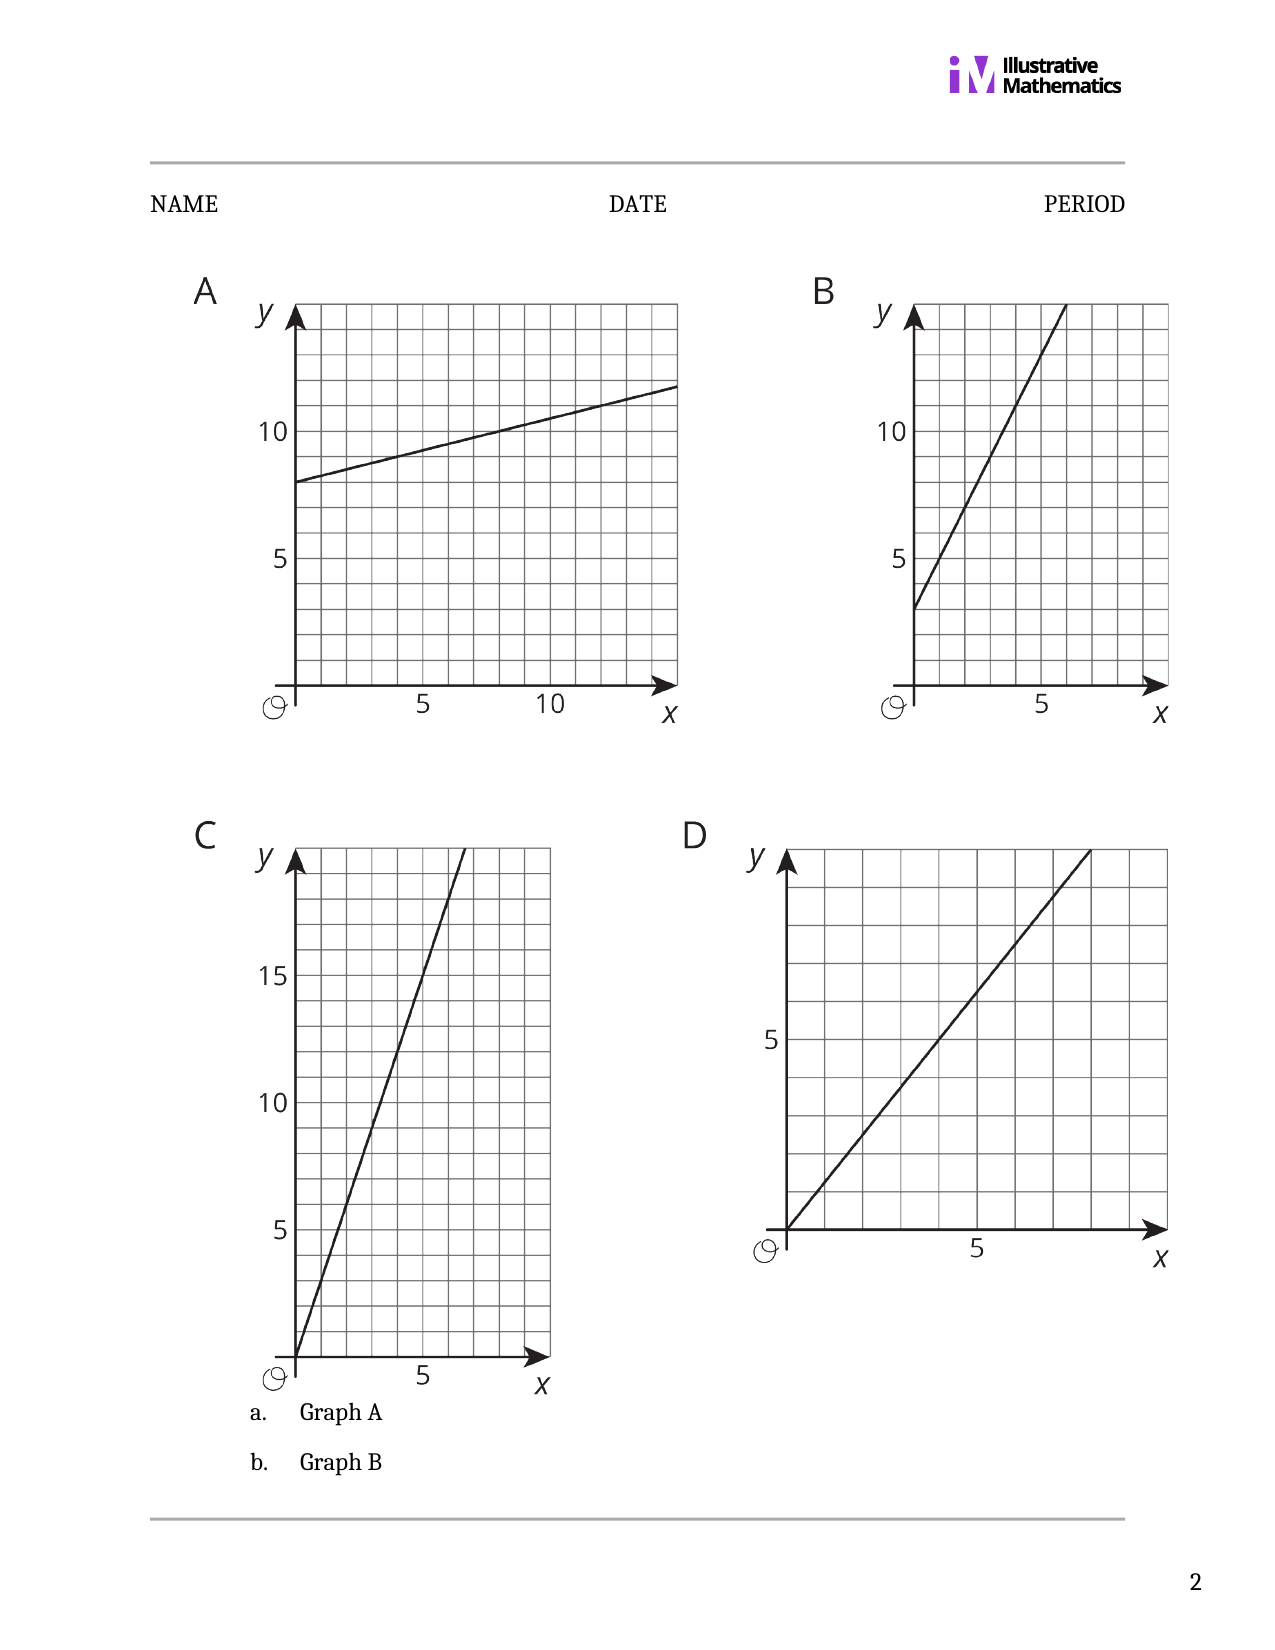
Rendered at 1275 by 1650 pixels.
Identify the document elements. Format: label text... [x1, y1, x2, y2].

picture [949, 55, 1121, 93]
list Graph B [250, 1448, 1125, 1476]
picture [193, 276, 1169, 1395]
list Graph A [250, 1398, 1125, 1427]
